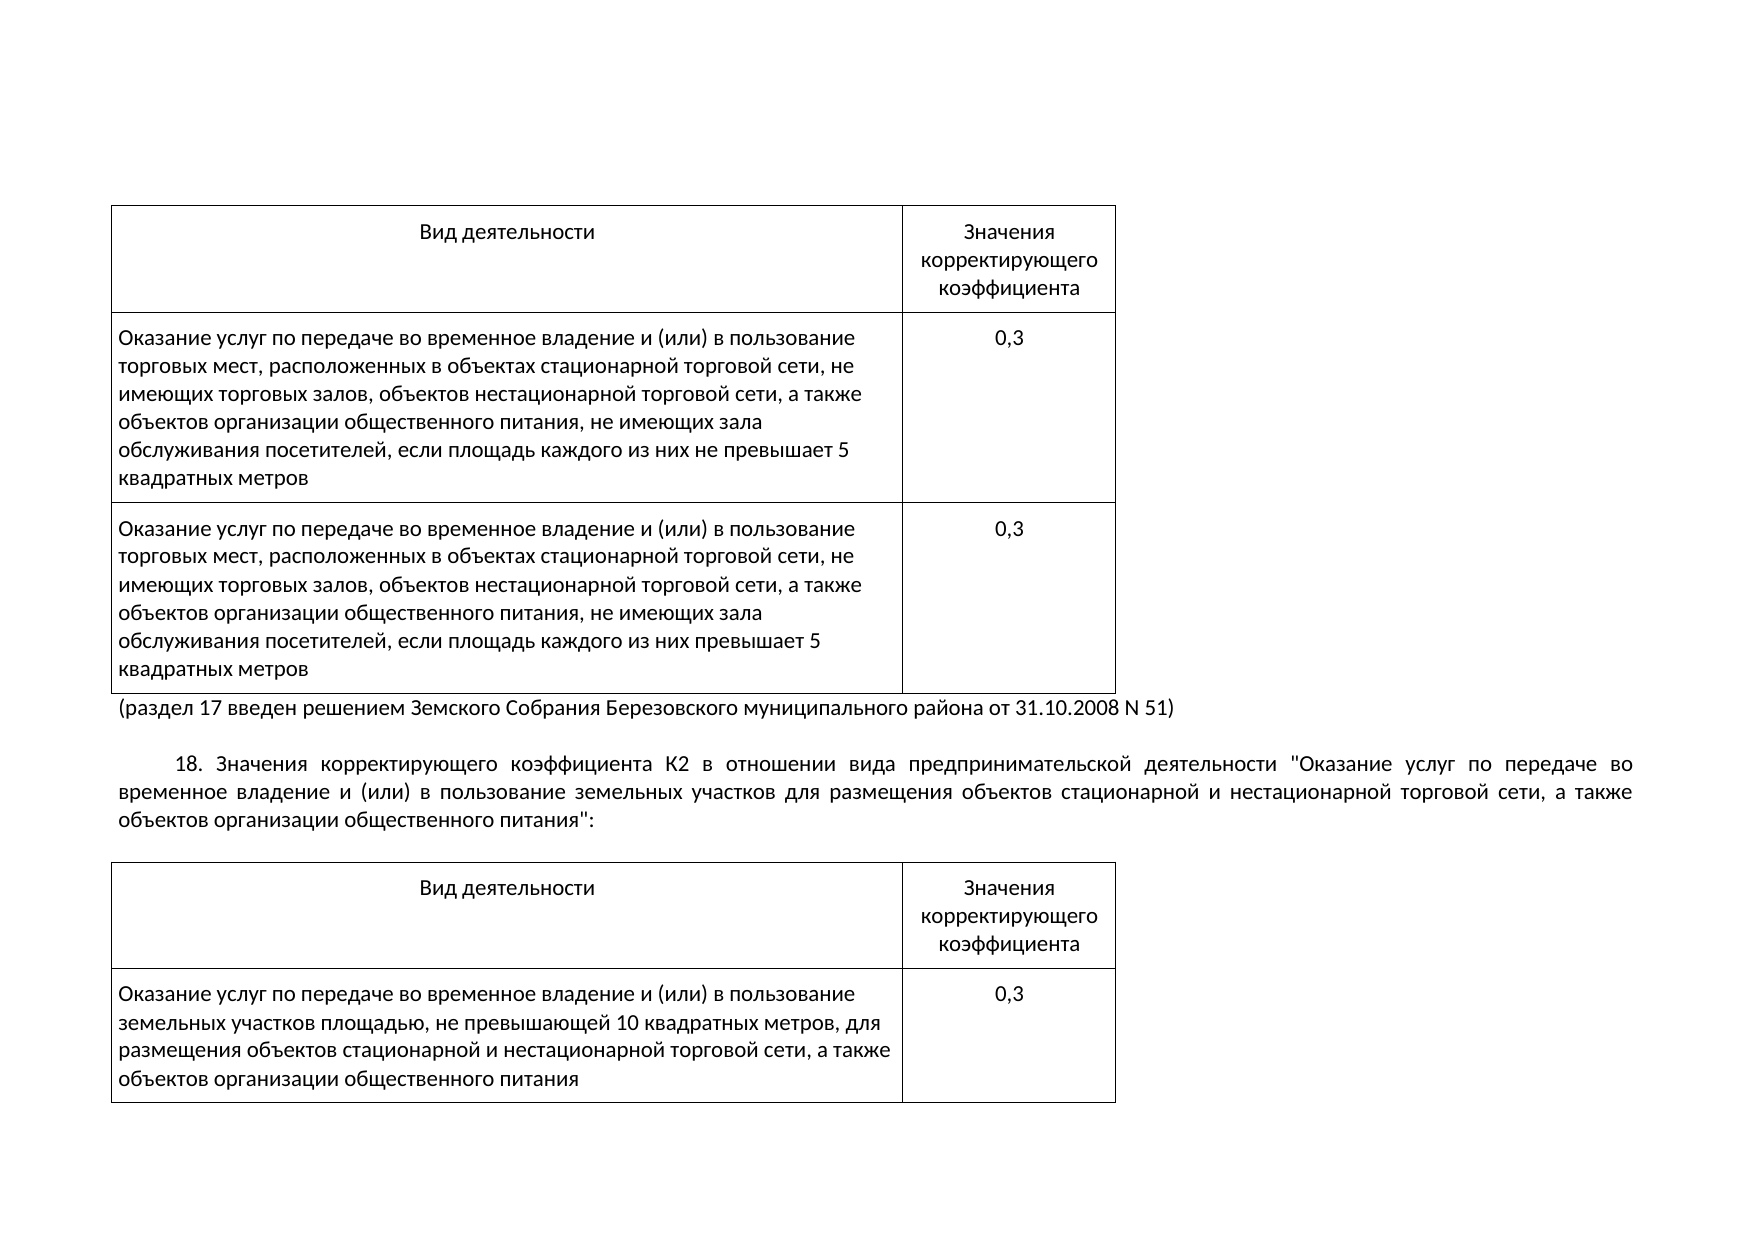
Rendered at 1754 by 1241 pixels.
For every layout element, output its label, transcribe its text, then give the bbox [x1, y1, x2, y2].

text 18. Значения корректирующего коэффициента К2 в отношении вида предпринимательской деятельности "Оказание услуг по передаче во временное владение и (или) в пользование земельных участков для размещения объектов стационарной и нестационарной торговой сети, а также объектов организации общественного питания": [118, 749, 1636, 833]
table_header Вид деятельности [112, 863, 902, 968]
table_header Значения корректирующего коэффициента [903, 206, 1115, 312]
table_header Вид деятельности [112, 206, 902, 312]
table_cell Оказание услуг по передаче во временное владение и (или) в пользование торговых мест, расположенных в объектах стационарной торговой сети, не имеющих торговых залов, объектов нестационарной торговой сети, а также объектов организации общественного питания, не имеющих зала обслуживания посетителей, если площадь каждого из них не превышает 5 квадратных метров [112, 313, 902, 502]
table_cell Оказание услуг по передаче во временное владение и (или) в пользование земельных участков площадью, не превышающей 10 квадратных метров, для размещения объектов стационарной и нестационарной торговой сети, а также объектов организации общественного питания [112, 969, 902, 1102]
table_cell 0,3 [903, 969, 1115, 1102]
table_header Значения корректирующего коэффициента [903, 863, 1115, 968]
table_cell 0,3 [903, 503, 1115, 692]
table_cell Оказание услуг по передаче во временное владение и (или) в пользование торговых мест, расположенных в объектах стационарной торговой сети, не имеющих торговых залов, объектов нестационарной торговой сети, а также объектов организации общественного питания, не имеющих зала обслуживания посетителей, если площадь каждого из них превышает 5 квадратных метров [112, 503, 902, 692]
table_cell 0,3 [903, 313, 1115, 502]
text (раздел 17 введен решением Земского Собрания Березовского муниципального района от 31.10.2008 N 51) [118, 693, 1636, 721]
